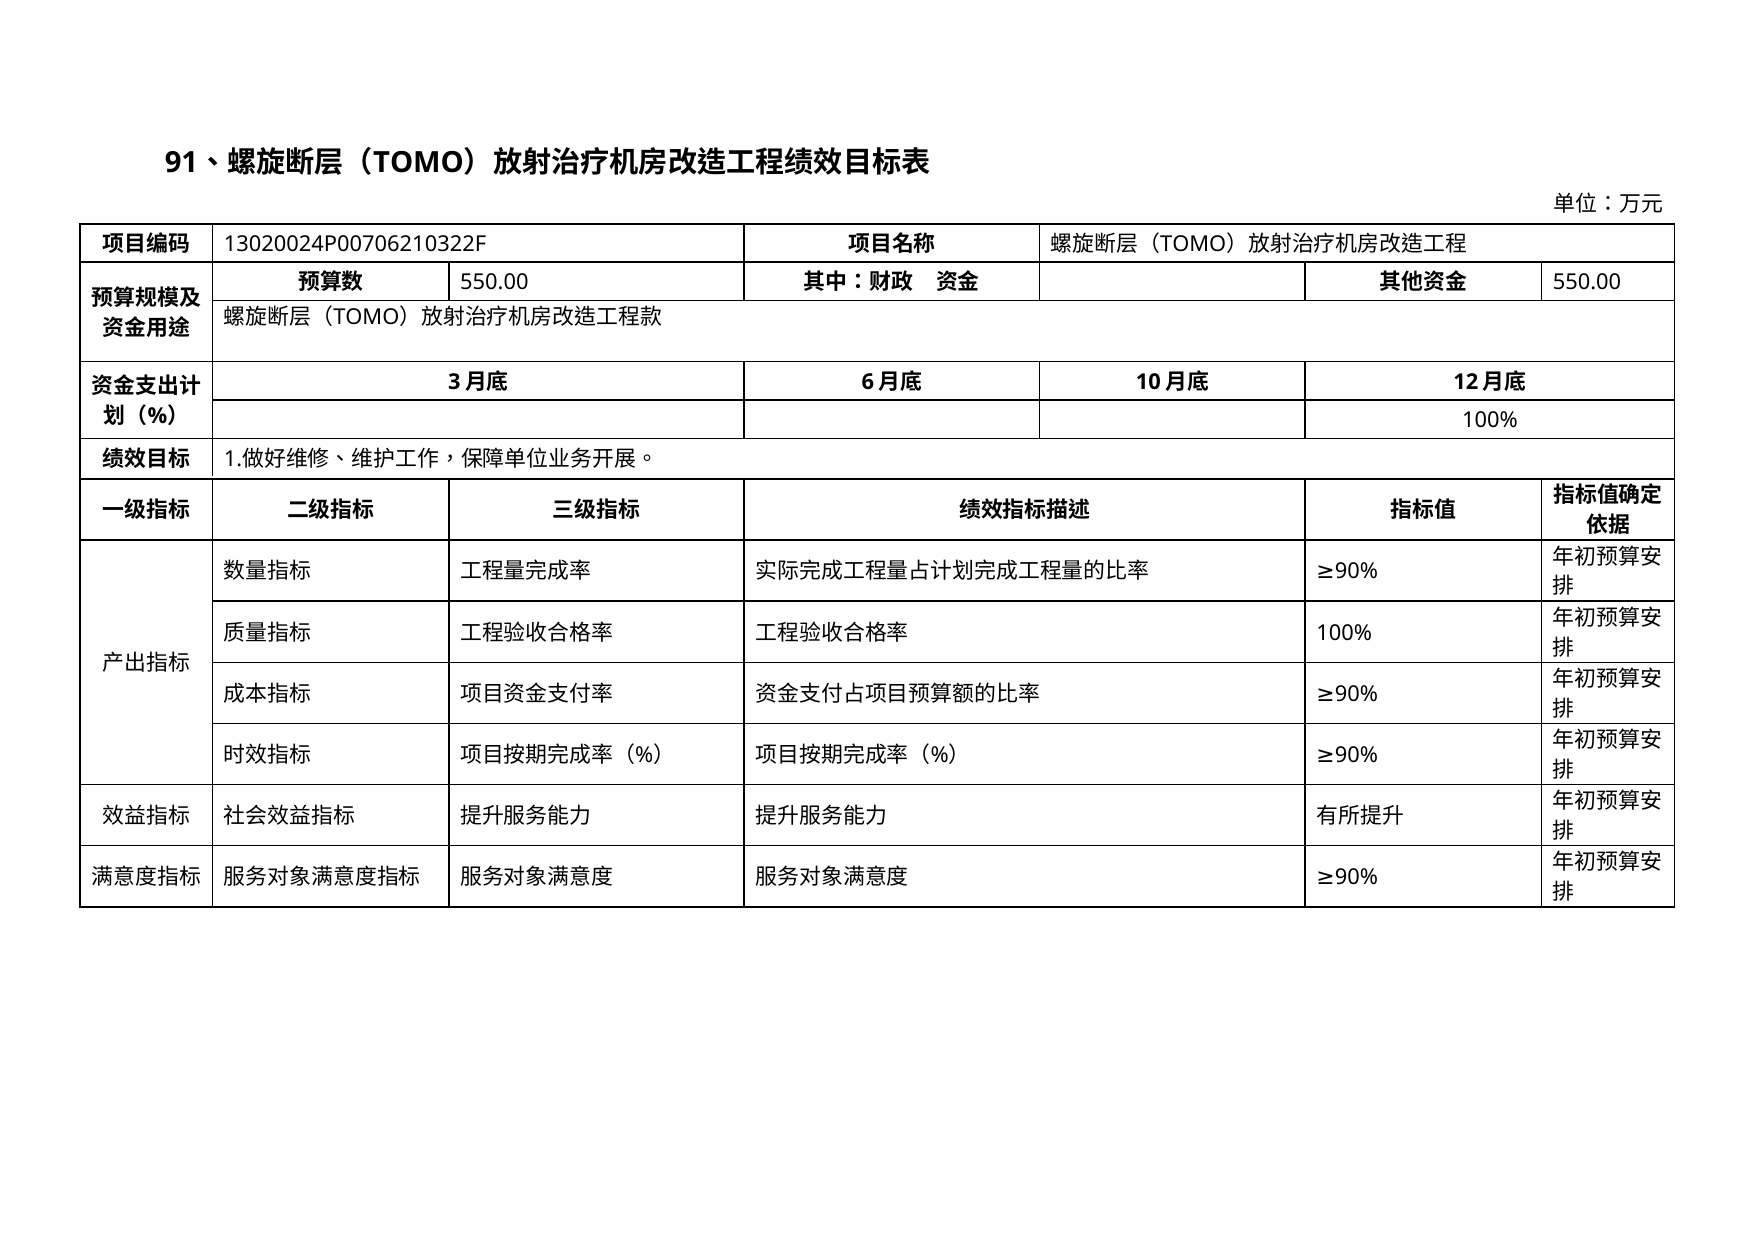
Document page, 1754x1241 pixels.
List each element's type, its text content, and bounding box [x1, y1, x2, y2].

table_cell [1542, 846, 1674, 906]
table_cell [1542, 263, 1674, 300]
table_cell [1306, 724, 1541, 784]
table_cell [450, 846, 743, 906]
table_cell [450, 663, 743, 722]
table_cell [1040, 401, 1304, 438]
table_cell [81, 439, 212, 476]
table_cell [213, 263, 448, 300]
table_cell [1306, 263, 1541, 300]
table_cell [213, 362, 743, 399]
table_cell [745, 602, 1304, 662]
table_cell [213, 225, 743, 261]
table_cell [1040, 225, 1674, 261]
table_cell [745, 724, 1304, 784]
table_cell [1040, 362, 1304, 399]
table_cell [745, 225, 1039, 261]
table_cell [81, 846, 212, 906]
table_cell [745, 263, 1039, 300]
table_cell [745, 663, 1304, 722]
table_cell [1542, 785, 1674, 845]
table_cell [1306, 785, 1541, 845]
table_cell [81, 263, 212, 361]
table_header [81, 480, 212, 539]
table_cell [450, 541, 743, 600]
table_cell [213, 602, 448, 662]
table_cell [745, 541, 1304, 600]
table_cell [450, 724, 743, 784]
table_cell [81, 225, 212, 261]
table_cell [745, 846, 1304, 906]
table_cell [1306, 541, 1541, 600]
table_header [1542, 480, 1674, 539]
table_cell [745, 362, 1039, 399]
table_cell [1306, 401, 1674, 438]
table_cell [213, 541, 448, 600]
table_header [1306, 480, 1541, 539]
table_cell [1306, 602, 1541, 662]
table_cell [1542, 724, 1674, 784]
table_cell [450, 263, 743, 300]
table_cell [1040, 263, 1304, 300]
text 91、螺旋断层（TOMO）放射治疗机房改造工程绩效目标表 [106, 142, 1648, 181]
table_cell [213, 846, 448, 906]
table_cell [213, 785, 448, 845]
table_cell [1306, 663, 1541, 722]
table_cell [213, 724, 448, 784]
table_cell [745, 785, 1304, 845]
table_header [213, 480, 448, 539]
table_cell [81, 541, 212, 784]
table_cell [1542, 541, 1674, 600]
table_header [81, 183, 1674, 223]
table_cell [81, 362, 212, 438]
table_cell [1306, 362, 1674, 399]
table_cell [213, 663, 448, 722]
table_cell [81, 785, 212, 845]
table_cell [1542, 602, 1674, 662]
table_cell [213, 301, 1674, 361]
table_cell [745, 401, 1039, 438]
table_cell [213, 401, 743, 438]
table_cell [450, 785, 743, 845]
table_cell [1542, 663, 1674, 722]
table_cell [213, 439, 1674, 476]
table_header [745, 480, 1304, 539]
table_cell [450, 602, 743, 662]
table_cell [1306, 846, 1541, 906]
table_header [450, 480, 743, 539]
